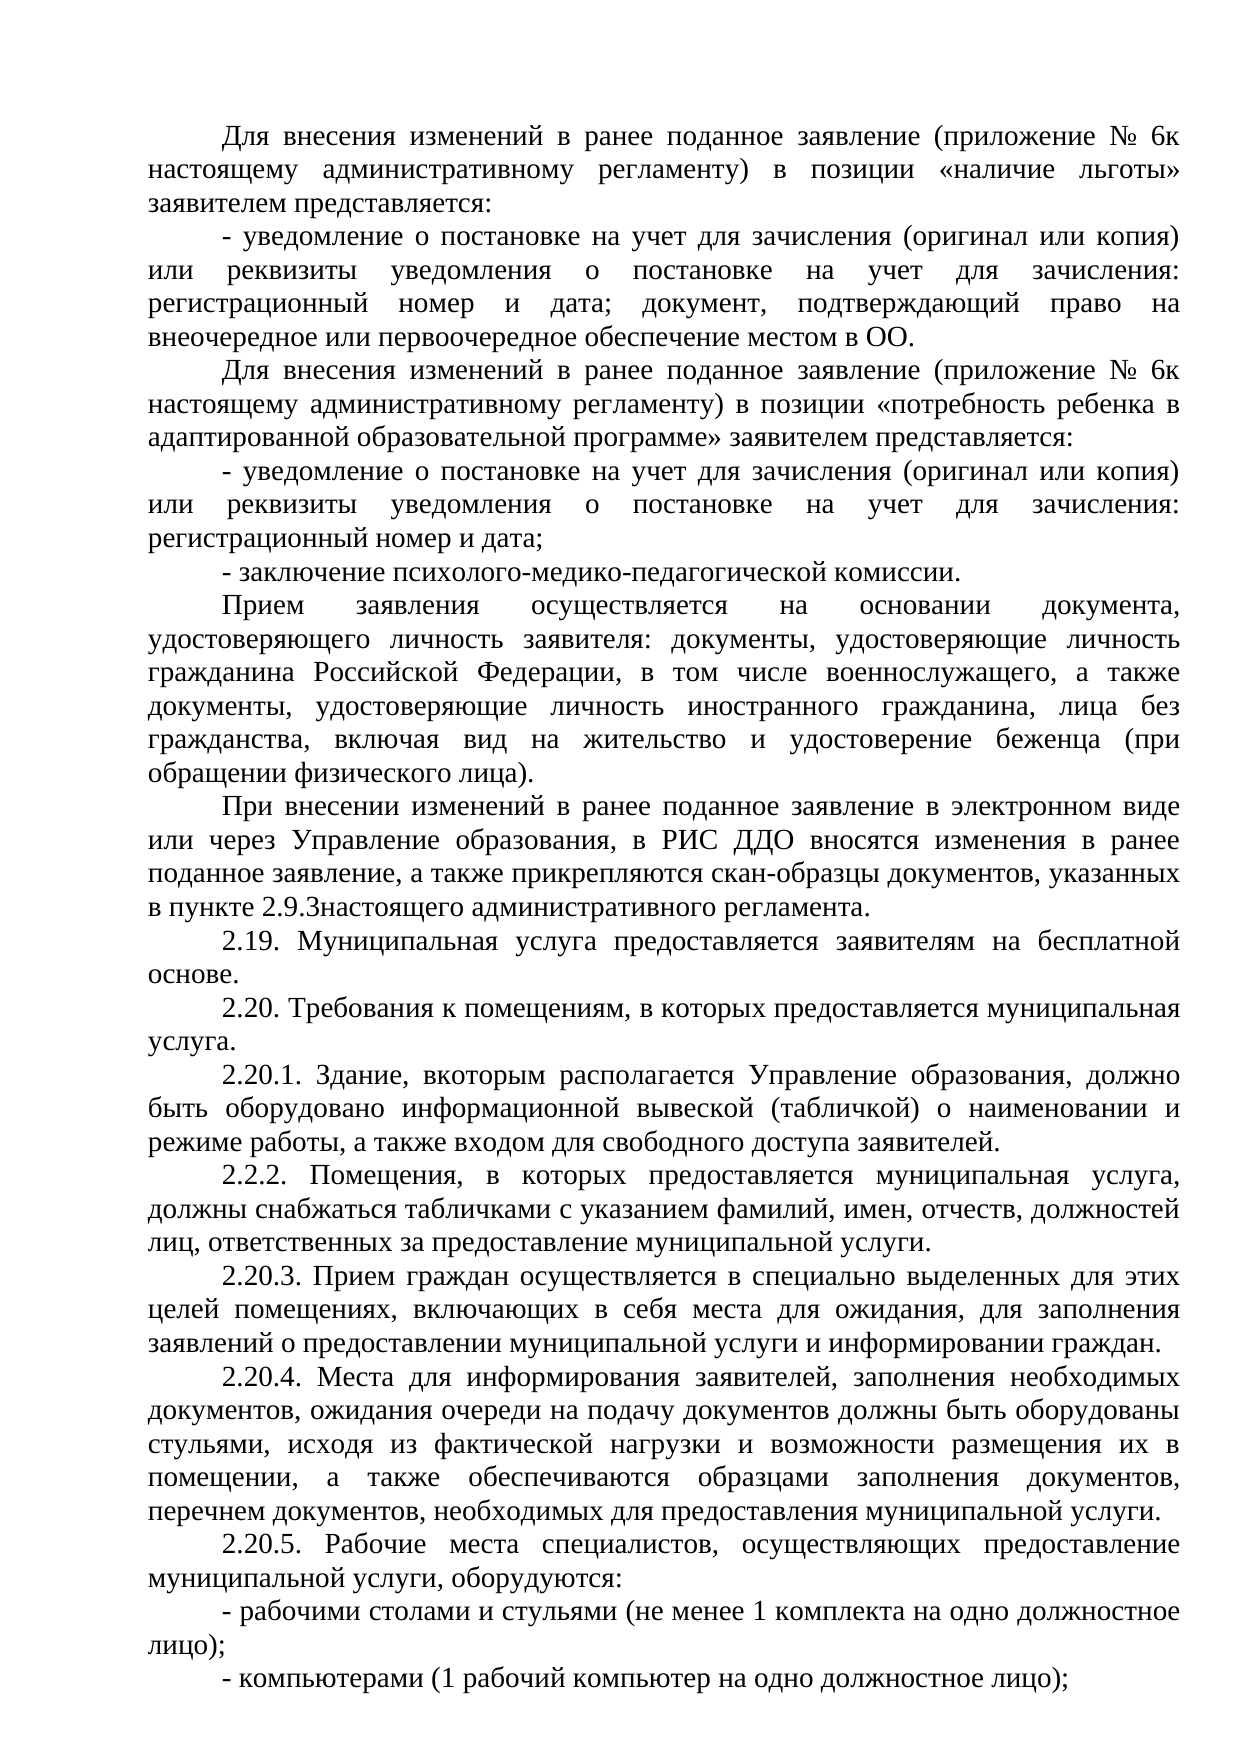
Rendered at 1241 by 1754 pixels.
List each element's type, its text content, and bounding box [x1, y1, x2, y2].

text - заключение психолого-медико-педагогической комиссии. [148, 554, 1181, 587]
text 2.20. Требования к помещениям, в которых предоставляется муниципальная услуга. [148, 990, 1181, 1057]
text 2.20.4. Места для информирования заявителей, заполнения необходимых документов, ожидания очереди на подачу документов должны быть оборудованы стульями, исходя из фактической нагрузки и возможности размещения их в помещении, а также обеспечиваются образцами заполнения документов, перечнем документов, необходимых для предоставления муниципальной услуги. [148, 1359, 1181, 1526]
text - уведомление о постановке на учет для зачисления (оригинал или копия) или реквизиты уведомления о постановке на учет для зачисления: регистрационный номер и дата; [148, 453, 1181, 554]
text Для внесения изменений в ранее поданное заявление (приложение № 6к настоящему административному регламенту) в позиции «потребность ребенка в адаптированной образовательной программе» заявителем представляется: [148, 352, 1181, 453]
text - компьютерами (1 рабочий компьютер на одно должностное лицо); [148, 1661, 1181, 1694]
text 2.19. Муниципальная услуга предоставляется заявителям на бесплатной основе. [148, 923, 1181, 990]
text - рабочими столами и стульями (не менее 1 комплекта на одно должностное лицо); [148, 1593, 1181, 1661]
text Для внесения изменений в ранее поданное заявление (приложение № 6к настоящему административному регламенту) в позиции «наличие льготы» заявителем представляется: [148, 118, 1181, 218]
text 2.2.2. Помещения, в которых предоставляется муниципальная услуга, должны снабжаться табличками с указанием фамилий, имен, отчеств, должностей лиц, ответственных за предоставление муниципальной услуги. [148, 1157, 1181, 1258]
text 2.20.3. Прием граждан осуществляется в специально выделенных для этих целей помещениях, включающих в себя места для ожидания, для заполнения заявлений о предоставлении муниципальной услуги и информировании граждан. [148, 1258, 1181, 1359]
text При внесении изменений в ранее поданное заявление в электронном виде или через Управление образования, в РИС ДДО вносятся изменения в ранее поданное заявление, а также прикрепляются скан-образцы документов, указанных в пункте 2.9.3настоящего административного регламента. [148, 788, 1181, 923]
text Прием заявления осуществляется на основании документа, удостоверяющего личность заявителя: документы, удостоверяющие личность гражданина Российской Федерации, в том числе военнослужащего, а также документы, удостоверяющие личность иностранного гражданина, лица без гражданства, включая вид на жительство и удостоверение беженца (при обращении физического лица). [148, 587, 1181, 788]
text 2.20.1. Здание, вкоторым располагается Управление образования, должно быть оборудовано информационной вывеской (табличкой) о наименовании и режиме работы, а также входом для свободного доступа заявителей. [148, 1057, 1181, 1157]
text 2.20.5. Рабочие места специалистов, осуществляющих предоставление муниципальной услуги, оборудуются: [148, 1526, 1181, 1593]
text - уведомление о постановке на учет для зачисления (оригинал или копия) или реквизиты уведомления о постановке на учет для зачисления: регистрационный номер и дата; документ, подтверждающий право на внеочередное или первоочередное обеспечение местом в ОО. [148, 218, 1181, 352]
